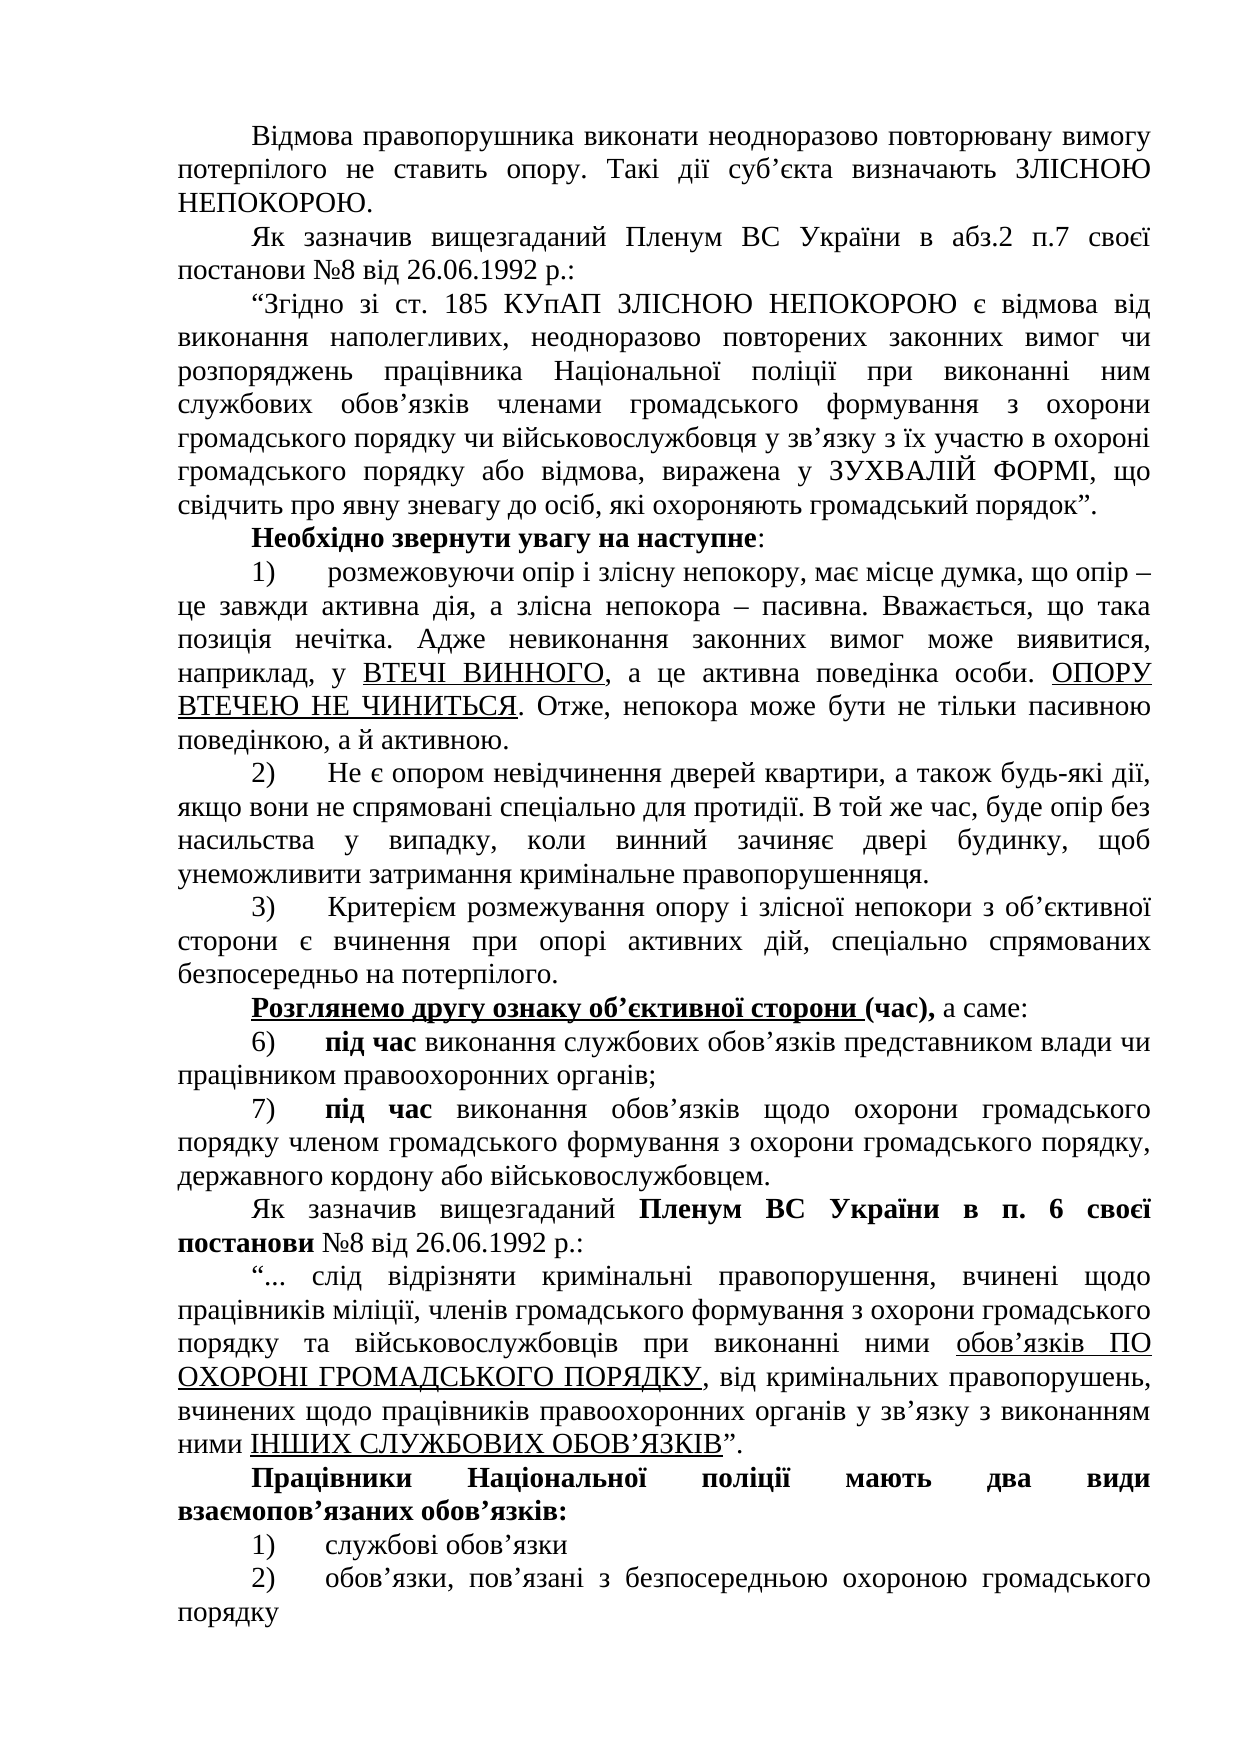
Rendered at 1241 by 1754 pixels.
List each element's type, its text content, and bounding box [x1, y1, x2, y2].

list Не є опором невідчинення дверей квартири, а також будь-які дії, якщо вони не спрямовані спеціально для протидії. В той же час, буде опір без насильства у випадку, коли винний зачиняє двері будинку, щоб унеможливити затримання кримінальне правопорушенняця. [177, 755, 1152, 889]
list під час виконання обов’язків щодо охорони громадського порядку членом громадського формування з охорони громадського порядку, державного кордону або військовослужбовцем. [177, 1091, 1152, 1191]
text Як зазначив вищезгаданий Пленум ВС України в абз.2 п.7 своєї постанови №8 від 26.06.1992 р.: [177, 219, 1152, 286]
list під час виконання службових обов’язків представником влади чи працівником правоохоронних органів; [177, 1024, 1152, 1091]
text “Згідно зі ст. 185 КУпАП ЗЛІСНОЮ НЕПОКОРОЮ є відмова від виконання наполегливих, неодноразово повторених законних вимог чи розпоряджень працівника Національної поліції при виконанні ним службових обов’язків членами громадського формування з охорони громадського порядку чи військовослужбовця у зв’язку з їх участю в охороні громадського порядку або відмова, виражена у ЗУХВАЛІЙ ФОРМІ, що свідчить про явну зневагу до осіб, які охороняють громадський порядок”. [177, 286, 1152, 521]
text Відмова правопорушника виконати неодноразово повторювану вимогу потерпілого не ставить опору. Такі дії суб’єкта визначають ЗЛІСНОЮ НЕПОКОРОЮ. [177, 118, 1152, 219]
text Необхідно звернути увагу на наступне: [177, 521, 1152, 554]
list обов’язки, пов’язані з безпосередньою охороною громадського порядку [177, 1560, 1152, 1627]
text Розглянемо другу ознаку об’єктивної сторони (час), а саме: [177, 990, 1152, 1024]
text Працівники Національної поліції мають два види взаємопов’язаних обов’язків: [177, 1460, 1152, 1527]
text “... слід відрізняти кримінальні правопорушення, вчинені щодо працівників міліції, членів громадського формування з охорони громадського порядку та військовослужбовців при виконанні ними обов’язків ПО ОХОРОНІ ГРОМАДСЬКОГО ПОРЯДКУ, від кримінальних правопорушень, вчинених щодо працівників правоохоронних органів у зв’язку з виконанням ними ІНШИХ СЛУЖБОВИХ ОБОВ’ЯЗКІВ”. [177, 1258, 1152, 1460]
list Критерієм розмежування опору і злісної непокори з об’єктивної сторони є вчинення при опорі активних дій, спеціально спрямованих безпосередньо на потерпілого. [177, 889, 1152, 990]
text Як зазначив вищезгаданий Пленум ВС України в п. 6 своєї постанови №8 від 26.06.1992 р.: [177, 1191, 1152, 1258]
list службові обов’язки [177, 1527, 1152, 1560]
list розмежовуючи опір і злісну непокору, має місце думка, що опір – це завжди активна дія, а злісна непокора – пасивна. Вважається, що така позиція нечітка. Адже невиконання законних вимог може виявитися, наприклад, у ВТЕЧІ ВИННОГО, а це активна поведінка особи. ОПОРУ ВТЕЧЕЮ НЕ ЧИНИТЬСЯ. Отже, непокора може бути не тільки пасивною поведінкою, а й активною. [177, 554, 1152, 755]
